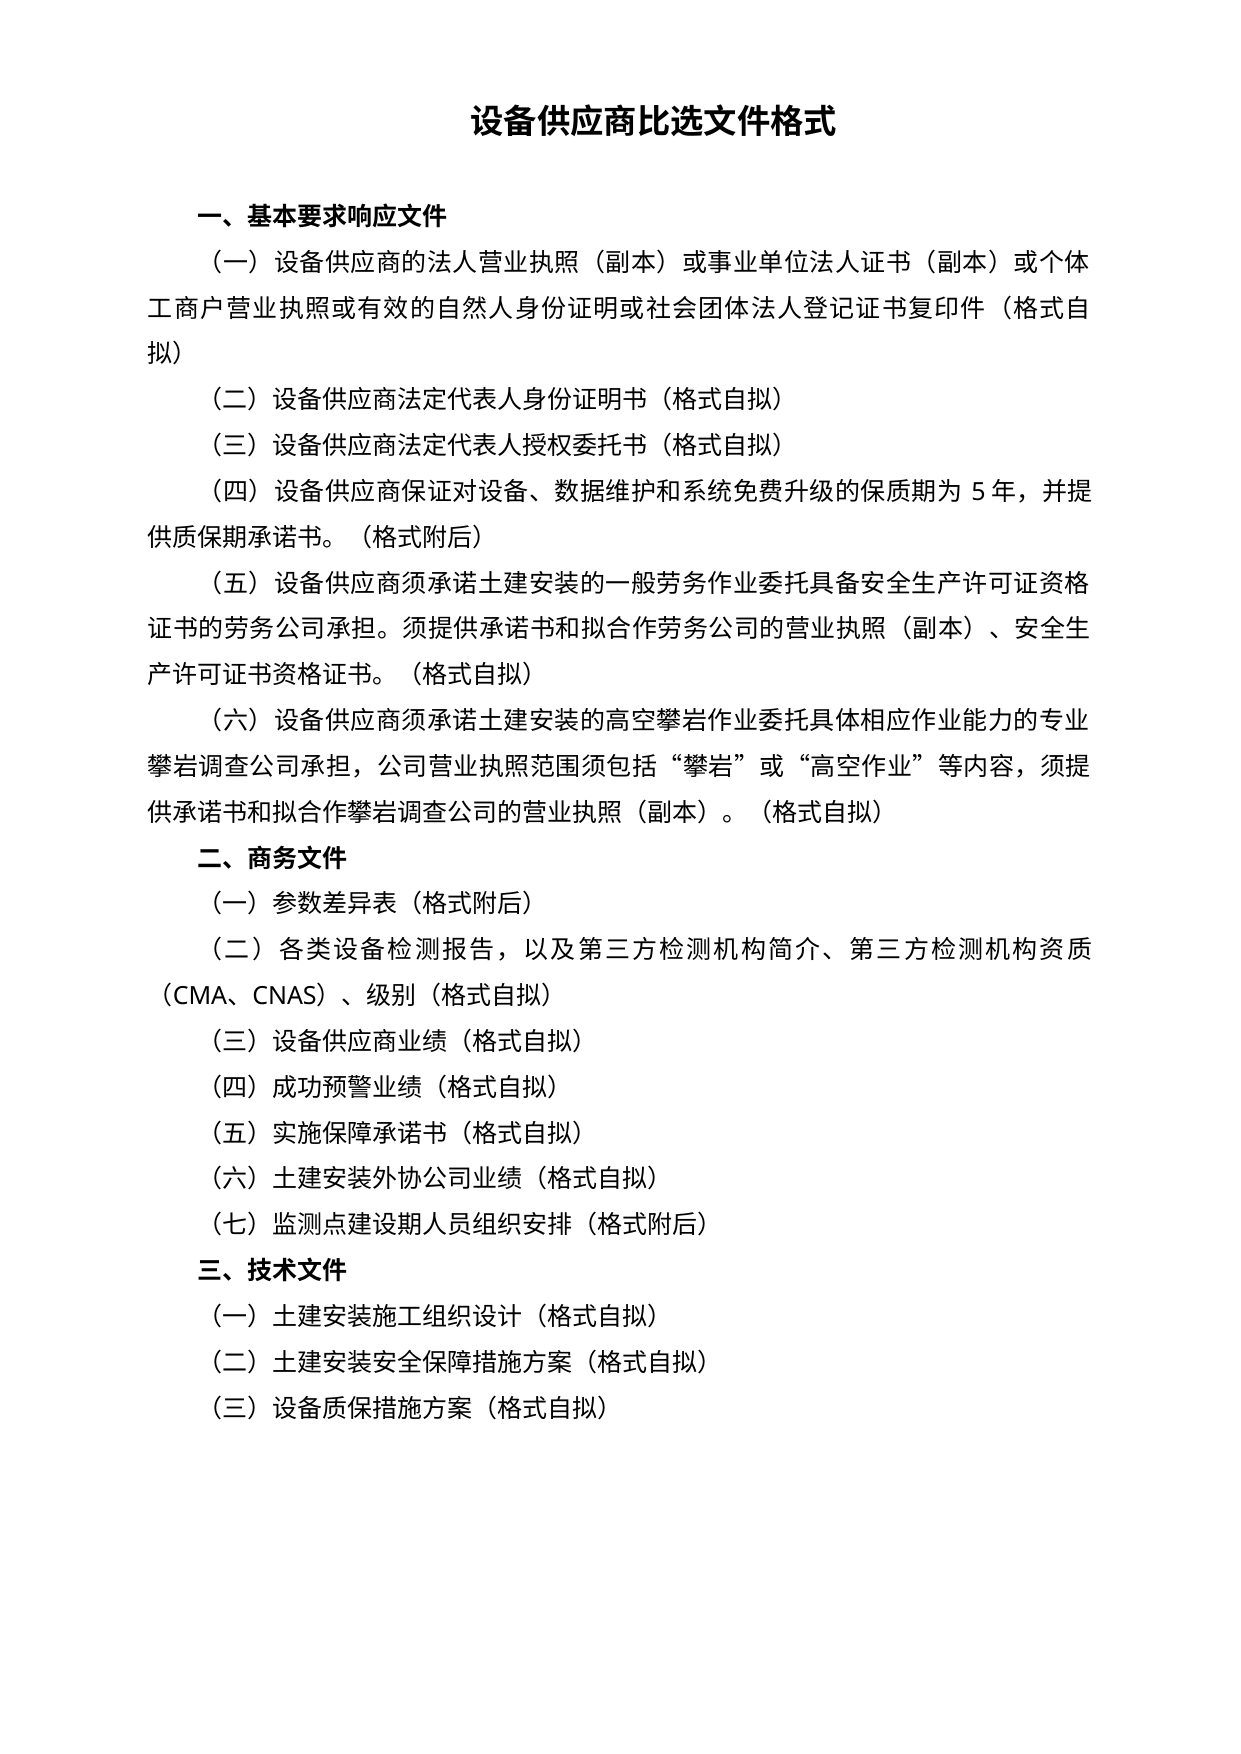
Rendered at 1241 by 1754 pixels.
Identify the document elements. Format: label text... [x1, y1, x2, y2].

text 二、商务文件 [148, 830, 1093, 876]
text （二）土建安装安全保障措施方案（格式自拟） [148, 1334, 1093, 1380]
text （六）设备供应商须承诺土建安装的高空攀岩作业委托具体相应作业能力的专业攀岩调查公司承担，公司营业执照范围须包括“攀岩”或“高空作业”等内容，须提供承诺书和拟合作攀岩调查公司的营业执照（副本）。（格式自拟） [148, 693, 1093, 830]
text （五）实施保障承诺书（格式自拟） [148, 1105, 1093, 1151]
text （四）成功预警业绩（格式自拟） [148, 1059, 1093, 1105]
text （一）土建安装施工组织设计（格式自拟） [148, 1289, 1093, 1334]
text （四）设备供应商保证对设备、数据维护和系统免费升级的保质期为5年，并提供质保期承诺书。（格式附后） [148, 464, 1093, 555]
text 三、技术文件 [148, 1243, 1093, 1289]
text （五）设备供应商须承诺土建安装的一般劳务作业委托具备安全生产许可证资格证书的劳务公司承担。须提供承诺书和拟合作劳务公司的营业执照（副本）、安全生产许可证书资格证书。（格式自拟） [148, 555, 1093, 693]
text （三）设备质保措施方案（格式自拟） [148, 1380, 1093, 1426]
text （六）土建安装外协公司业绩（格式自拟） [148, 1151, 1093, 1197]
text （三）设备供应商法定代表人授权委托书（格式自拟） [148, 418, 1093, 464]
text （一）参数差异表（格式附后） [148, 876, 1093, 922]
text 一、基本要求响应文件 [148, 189, 1093, 234]
text （二）设备供应商法定代表人身份证明书（格式自拟） [148, 372, 1093, 418]
text 设备供应商比选文件格式 [148, 97, 1093, 143]
text （二）各类设备检测报告，以及第三方检测机构简介、第三方检测机构资质（CMA、CNAS）、级别（格式自拟） [148, 922, 1093, 1014]
text （三）设备供应商业绩（格式自拟） [148, 1014, 1093, 1059]
text （七）监测点建设期人员组织安排（格式附后） [148, 1197, 1093, 1243]
text （一）设备供应商的法人营业执照（副本）或事业单位法人证书（副本）或个体工商户营业执照或有效的自然人身份证明或社会团体法人登记证书复印件（格式自拟） [148, 234, 1093, 372]
